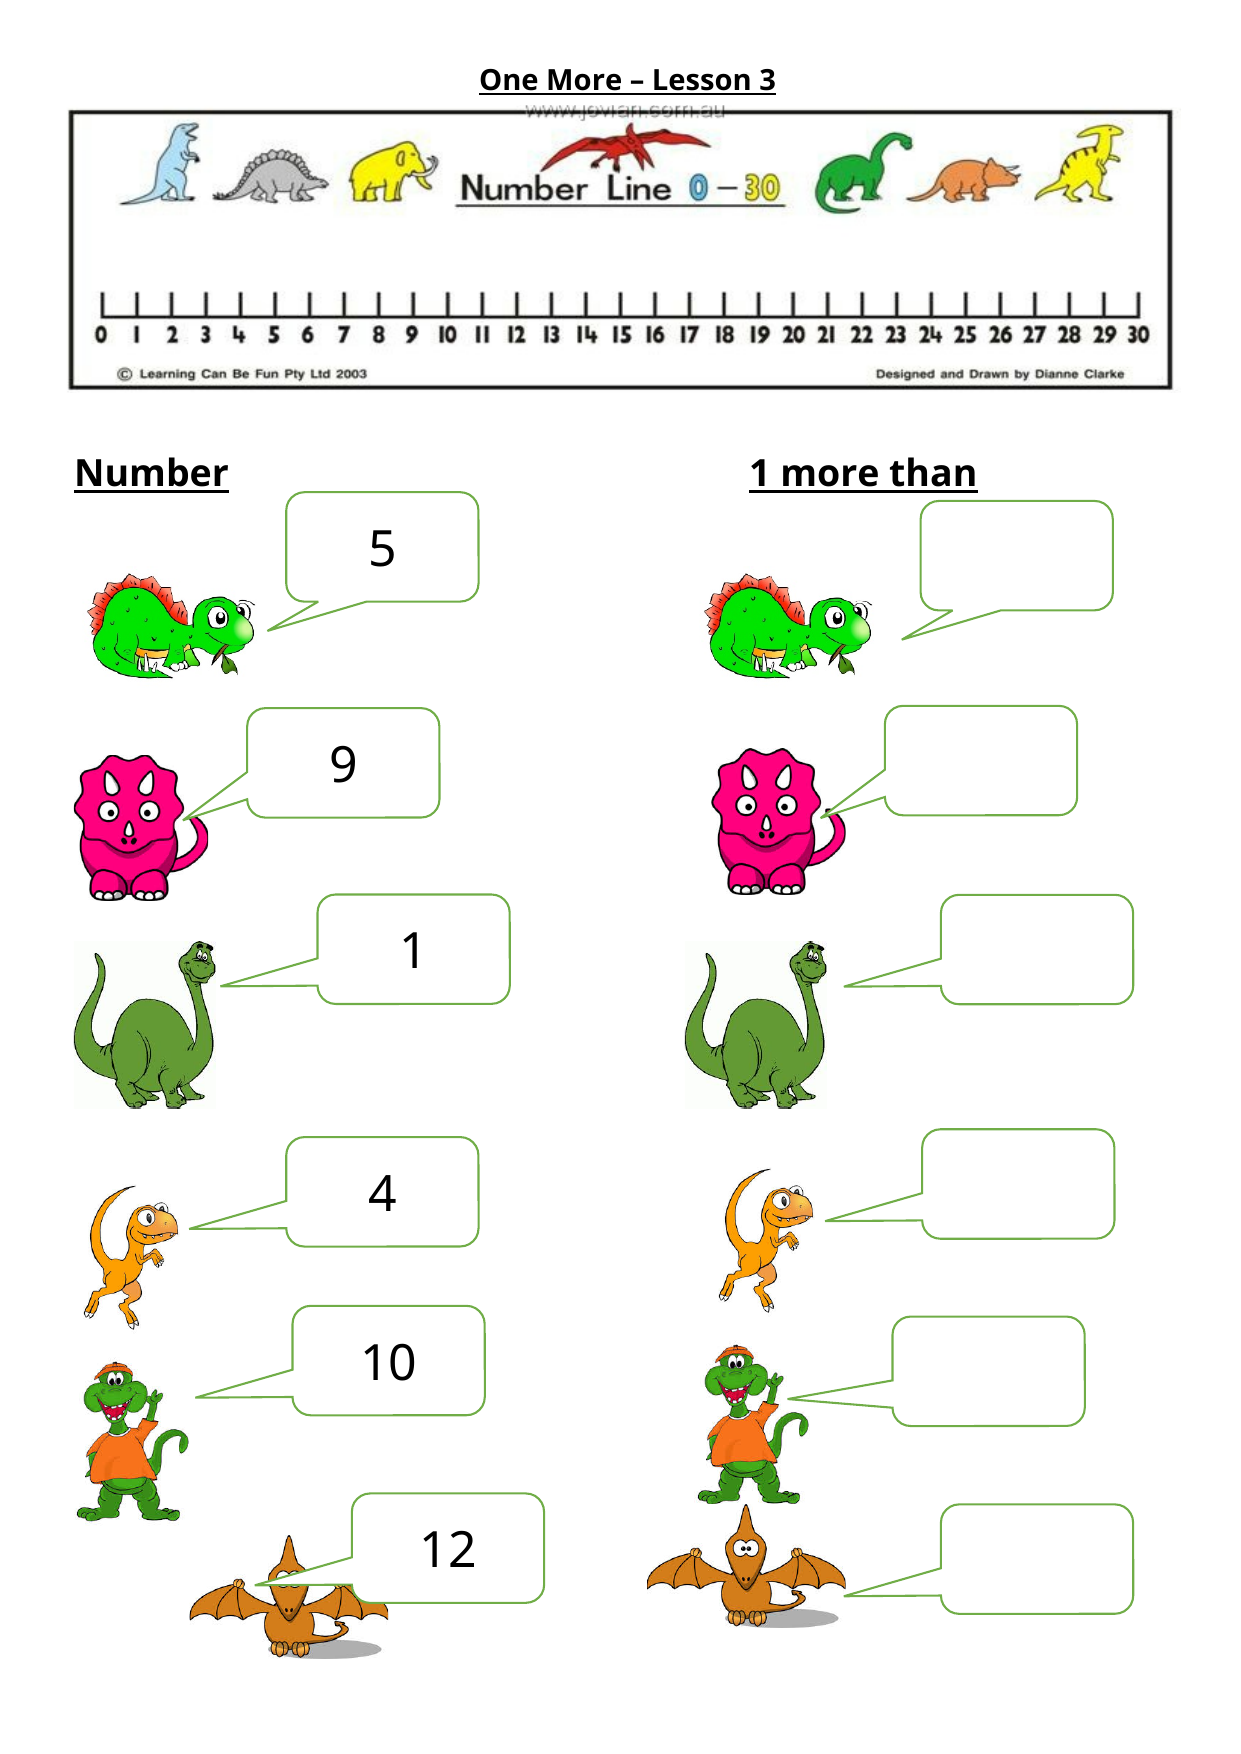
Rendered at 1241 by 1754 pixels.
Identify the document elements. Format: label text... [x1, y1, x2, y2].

text One More – Lesson 3 [74, 59, 1181, 99]
picture [73, 1357, 190, 1531]
picture [647, 1340, 846, 1628]
picture [711, 748, 846, 895]
picture [73, 566, 268, 694]
picture [189, 1535, 389, 1659]
picture [73, 1174, 187, 1336]
text Number 1 more than [74, 447, 1181, 498]
picture [691, 566, 885, 694]
picture [66, 105, 1182, 393]
picture [708, 1157, 822, 1319]
picture [73, 755, 209, 901]
picture [73, 941, 216, 1109]
picture [684, 941, 827, 1109]
